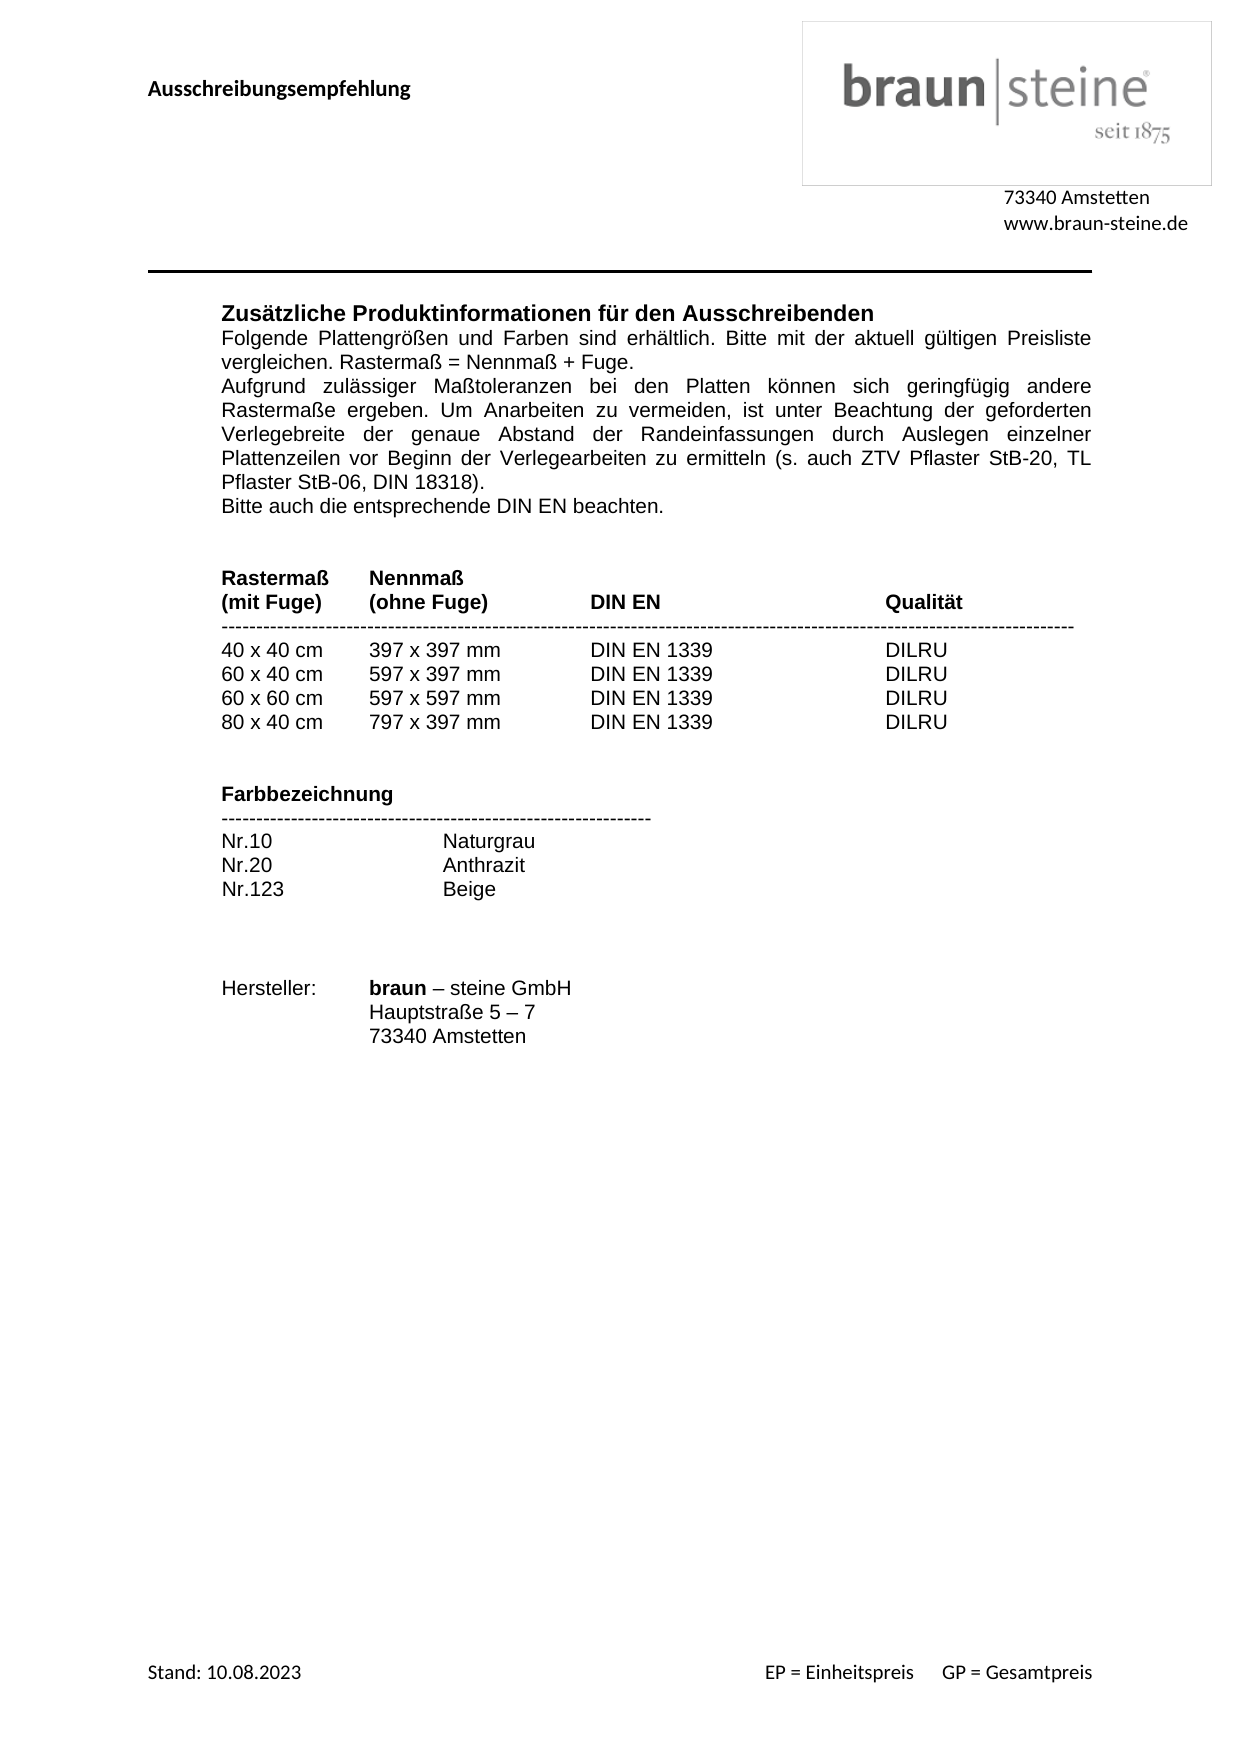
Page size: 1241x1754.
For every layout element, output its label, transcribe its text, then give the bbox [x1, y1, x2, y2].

text Rastermaß Nennmaß [221, 566, 1093, 590]
picture [793, 12, 1218, 191]
text Hauptstraße 5 – 7 [148, 999, 1092, 1023]
text -------------------------------------------------------------- [148, 805, 1093, 829]
text Farbbezeichnung [148, 781, 1093, 805]
text Zusätzliche Produktinformationen für den Ausschreibenden [148, 300, 1092, 326]
text 60 x 40 cm 597 x 397 mm DIN EN 1339 DILRU [221, 662, 1093, 686]
text (mit Fuge) (ohne Fuge) DIN EN Qualität [221, 590, 1093, 614]
text 60 x 60 cm 597 x 597 mm DIN EN 1339 DILRU [221, 686, 1093, 709]
text 40 x 40 cm 397 x 397 mm DIN EN 1339 DILRU [221, 638, 1093, 662]
text Nr.123 Beige [222, 877, 1078, 901]
text Nr.20 Anthrazit [148, 853, 1093, 877]
text Nr.10 Naturgrau [148, 829, 1093, 853]
text 73340 Amstetten [148, 1023, 1092, 1047]
text --------------------------------------------------------------------------------------------------------------------------- [221, 614, 1093, 638]
text Bitte auch die entsprechende DIN EN beachten. [221, 494, 1093, 518]
text Hersteller: braun – steine GmbH [148, 976, 1092, 999]
text Aufgrund zulässiger Maßtoleranzen bei den Platten können sich geringfügig andere Rastermaße ergeben. Um Anarbeiten zu vermeiden, ist unter Beachtung der geforderten Verlegebreite der genaue Abstand der Randeinfassungen durch Auslegen einzelner Plattenzeilen vor Beginn der Verlegearbeiten zu ermitteln (s. auch ZTV Pflaster StB-20, TL Pflaster StB-06, DIN 18318). [148, 374, 1093, 494]
text 80 x 40 cm 797 x 397 mm DIN EN 1339 DILRU [221, 709, 1093, 733]
text Folgende Plattengrößen und Farben sind erhältlich. Bitte mit der aktuell gültigen Preisliste vergleichen. Rastermaß = Nennmaß + Fuge. [148, 326, 1093, 374]
